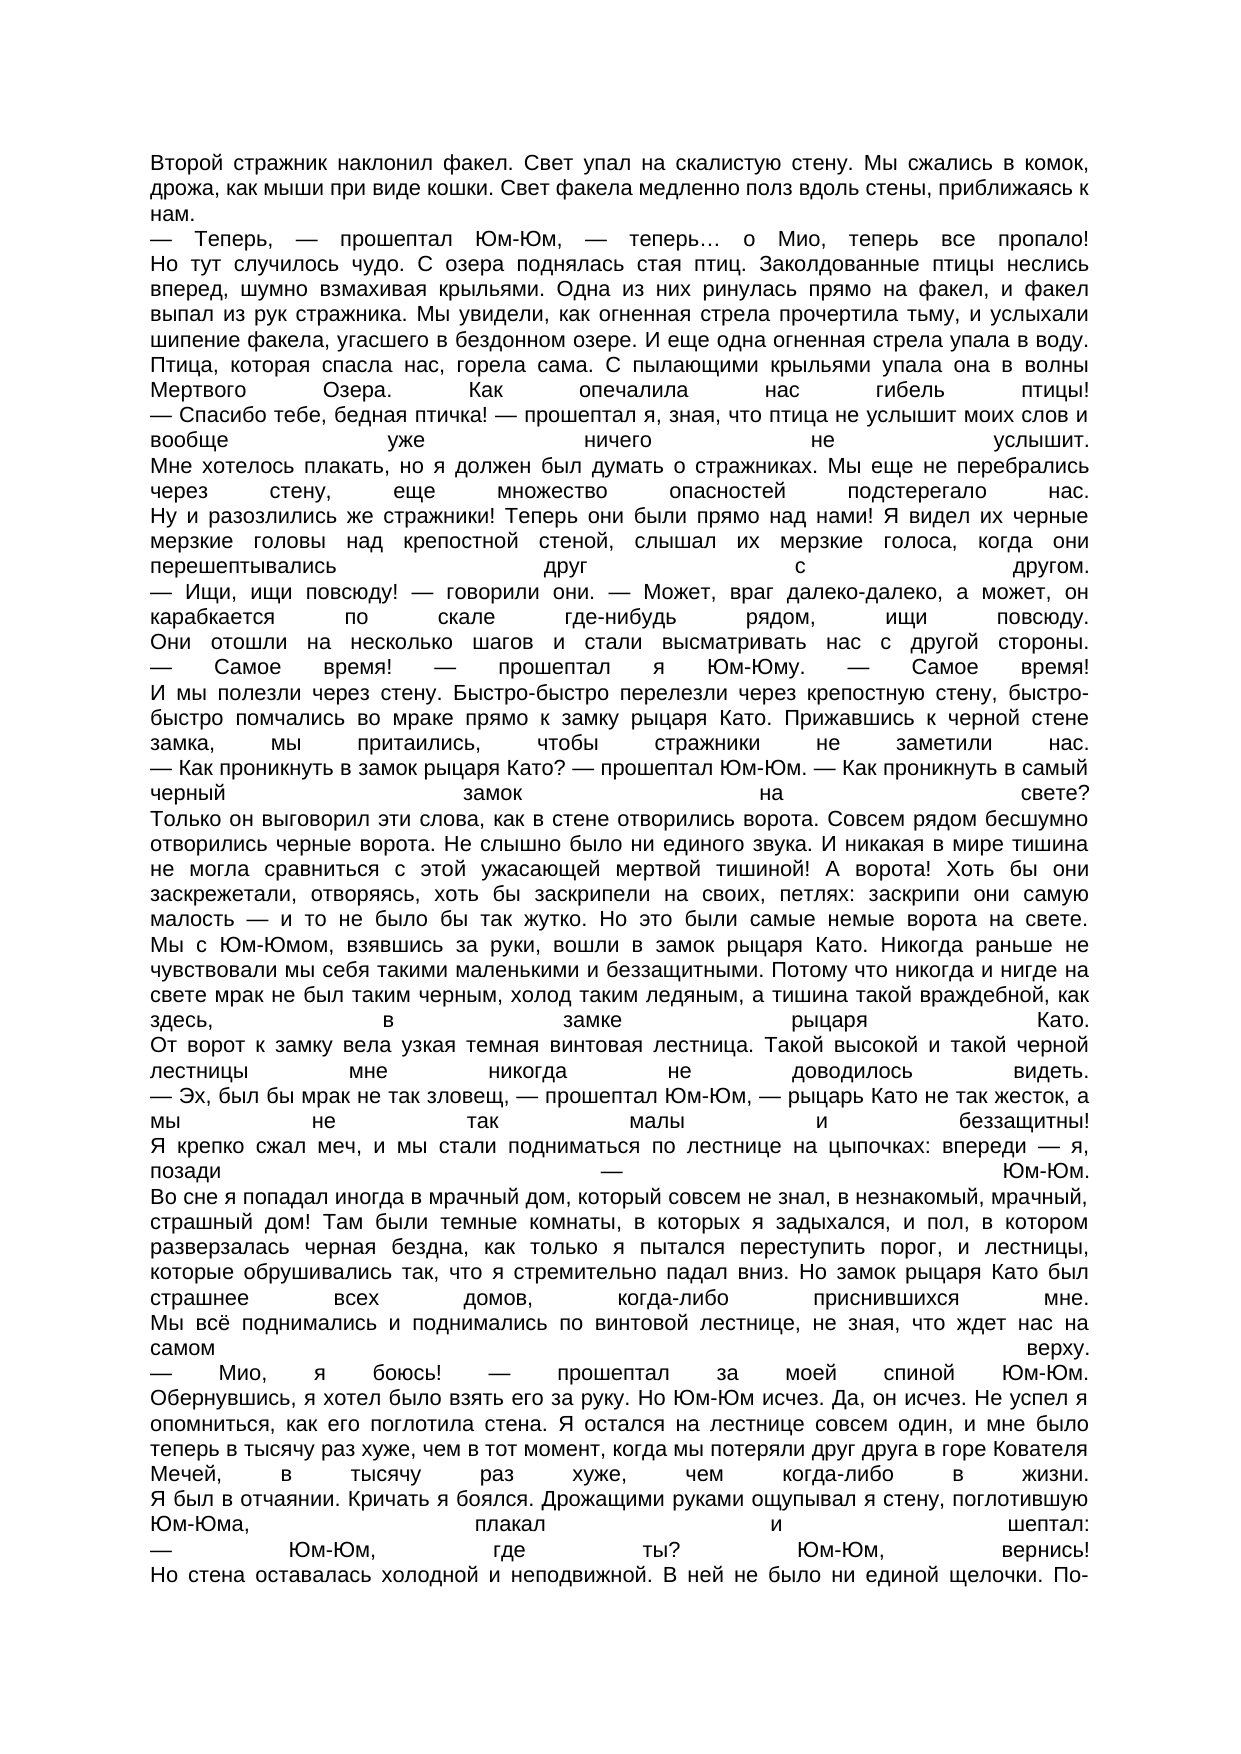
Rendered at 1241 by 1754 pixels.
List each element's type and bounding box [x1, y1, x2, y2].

text [150, 150, 1090, 1587]
